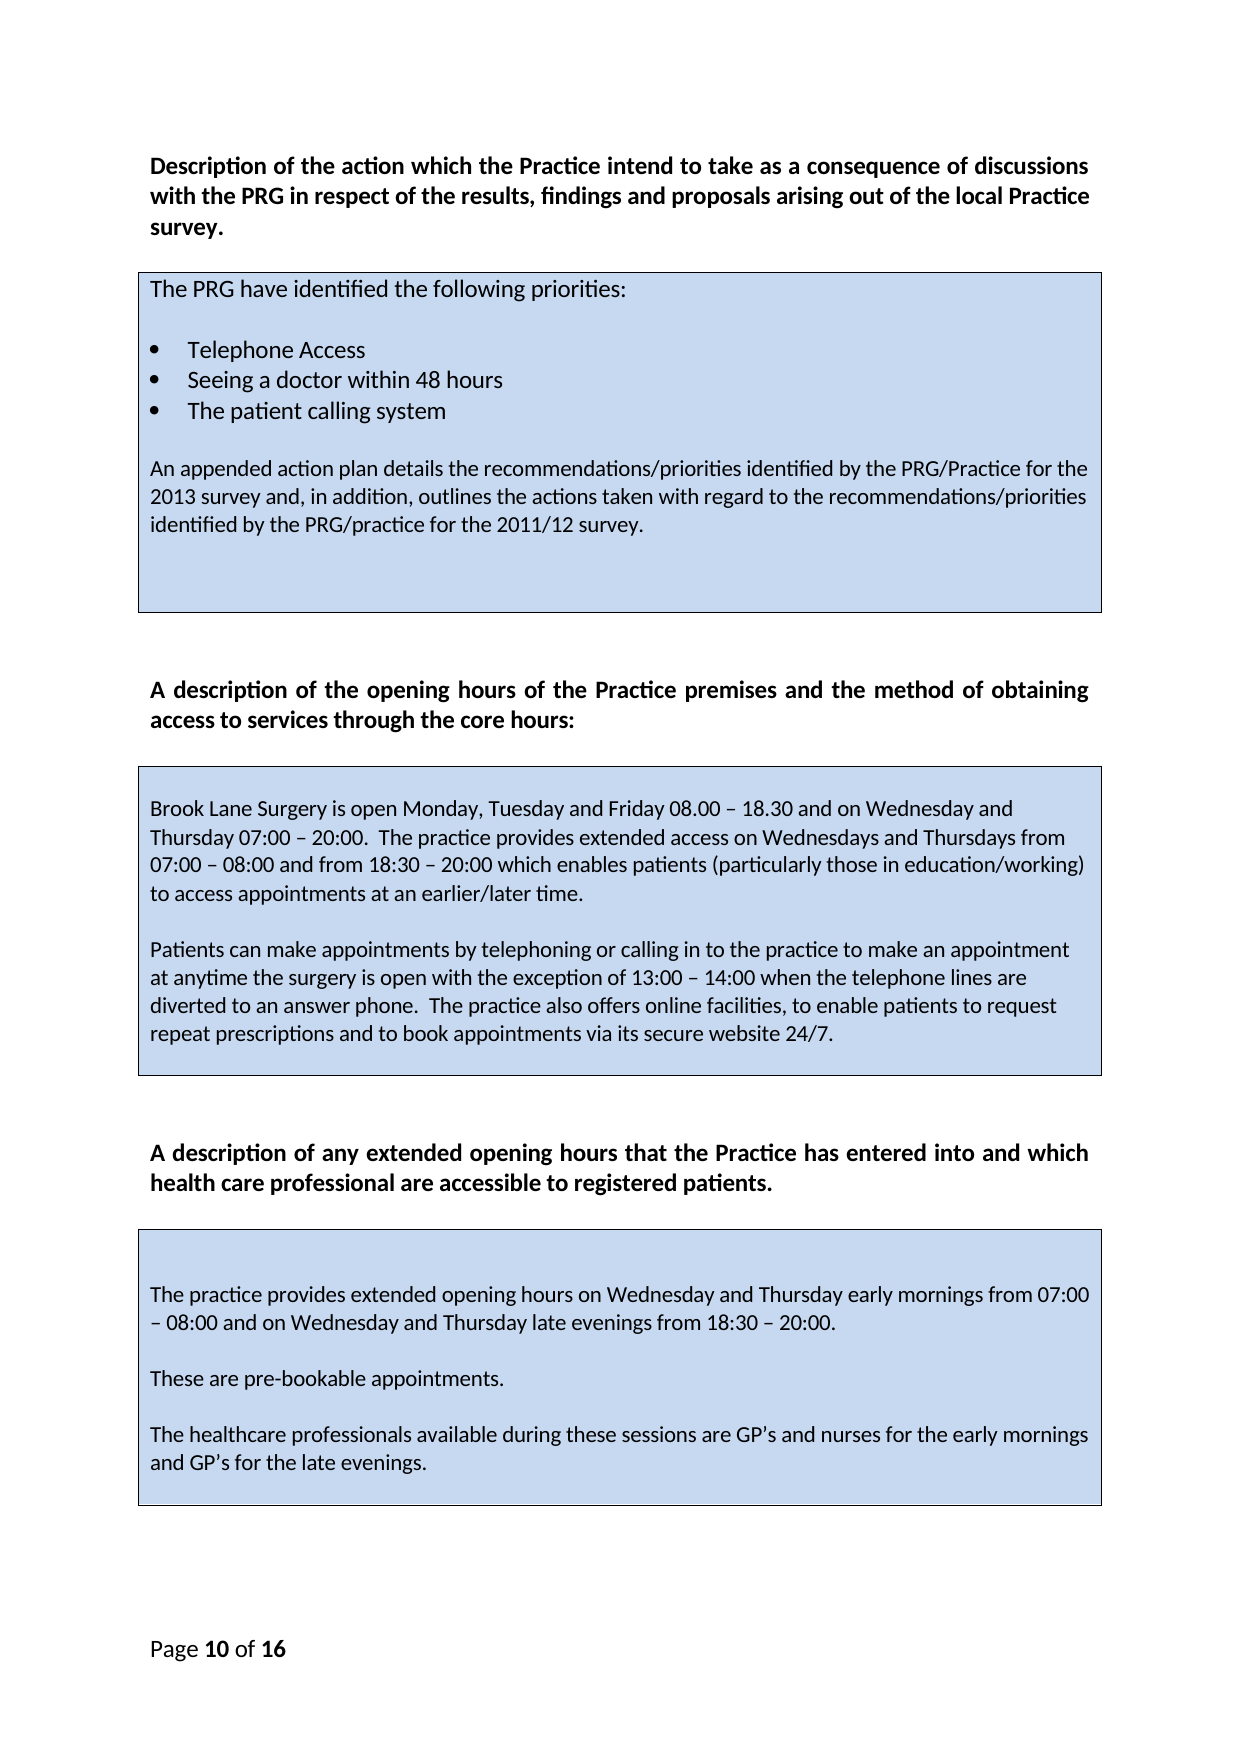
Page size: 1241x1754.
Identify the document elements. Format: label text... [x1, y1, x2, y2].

table_header The PRG have identified the following priorities: Telephone Access Seeing a doctor within 48 hours The patient calling system An appended action plan details the recommendations/priorities identified by the PRG/Practice for the 2013 survey and, in addition, outlines the actions taken with regard to the recommendations/priorities identified by the PRG/practice for the 2011/12 survey. [139, 273, 1101, 612]
text A description of the opening hours of the Practice premises and the method of obtaining access to services through the core hours: [150, 674, 1090, 735]
text A description of any extended opening hours that the Practice has entered into and which health care professional are accessible to registered patients. [150, 1137, 1090, 1198]
table_header Brook Lane Surgery is open Monday, Tuesday and Friday 08.00 – 18.30 and on Wednesday and Thursday 07:00 – 20:00. The practice provides extended access on Wednesdays and Thursdays from 07:00 – 08:00 and from 18:30 – 20:00 which enables patients (particularly those in education/working) to access appointments at an earlier/later time. Patients can make appointments by telephoning or calling in to the practice to make an appointment at anytime the surgery is open with the exception of 13:00 – 14:00 when the telephone lines are diverted to an answer phone. The practice also offers online facilities, to enable patients to request repeat prescriptions and to book appointments via its secure website 24/7. [139, 767, 1101, 1075]
text Description of the action which the Practice intend to take as a consequence of discussions with the PRG in respect of the results, findings and proposals arising out of the local Practice survey. [150, 150, 1090, 242]
table_header The practice provides extended opening hours on Wednesday and Thursday early mornings from 07:00 – 08:00 and on Wednesday and Thursday late evenings from 18:30 – 20:00. These are pre-bookable appointments. The healthcare professionals available during these sessions are GP’s and nurses for the early mornings and GP’s for the late evenings. [139, 1230, 1101, 1504]
